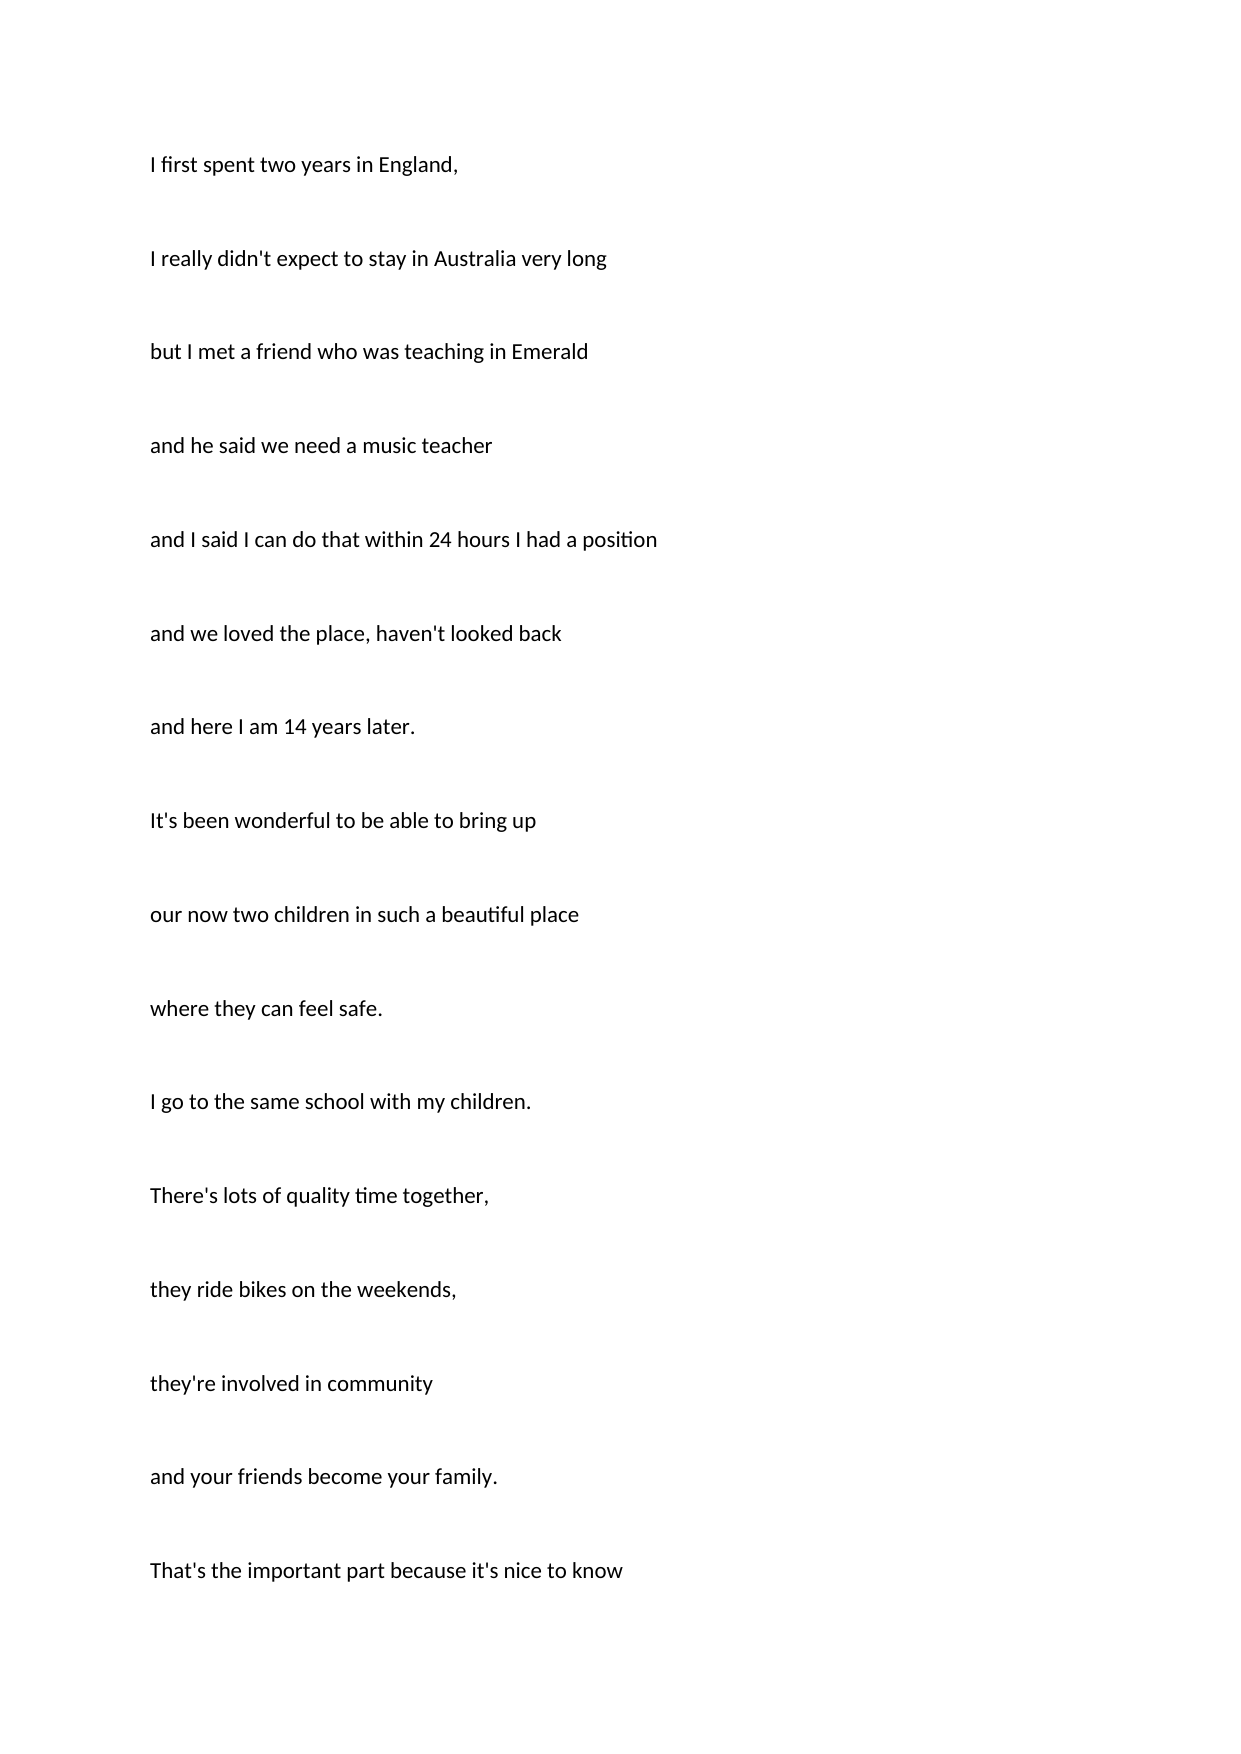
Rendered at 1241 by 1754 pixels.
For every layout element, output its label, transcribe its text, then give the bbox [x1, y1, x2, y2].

text I first spent two years in England, [150, 150, 1090, 178]
text where they can feel safe. [150, 994, 1090, 1022]
text I go to the same school with my children. [150, 1087, 1090, 1116]
text There's lots of quality time together, [150, 1181, 1090, 1209]
text and he said we need a music teacher [150, 431, 1090, 459]
text and here I am 14 years later. [150, 712, 1090, 741]
text and I said I can do that within 24 hours I had a position [150, 525, 1090, 553]
text It's been wonderful to be able to bring up [150, 806, 1090, 834]
text and your friends become your family. [150, 1462, 1090, 1491]
text but I met a friend who was teaching in Emerald [150, 337, 1090, 366]
text I really didn't expect to stay in Australia very long [150, 244, 1090, 272]
text and we loved the place, haven't looked back [150, 619, 1090, 647]
text they're involved in community [150, 1369, 1090, 1397]
text they ride bikes on the weekends, [150, 1275, 1090, 1303]
text That's the important part because it's nice to know [150, 1556, 1090, 1584]
text our now two children in such a beautiful place [150, 900, 1090, 928]
